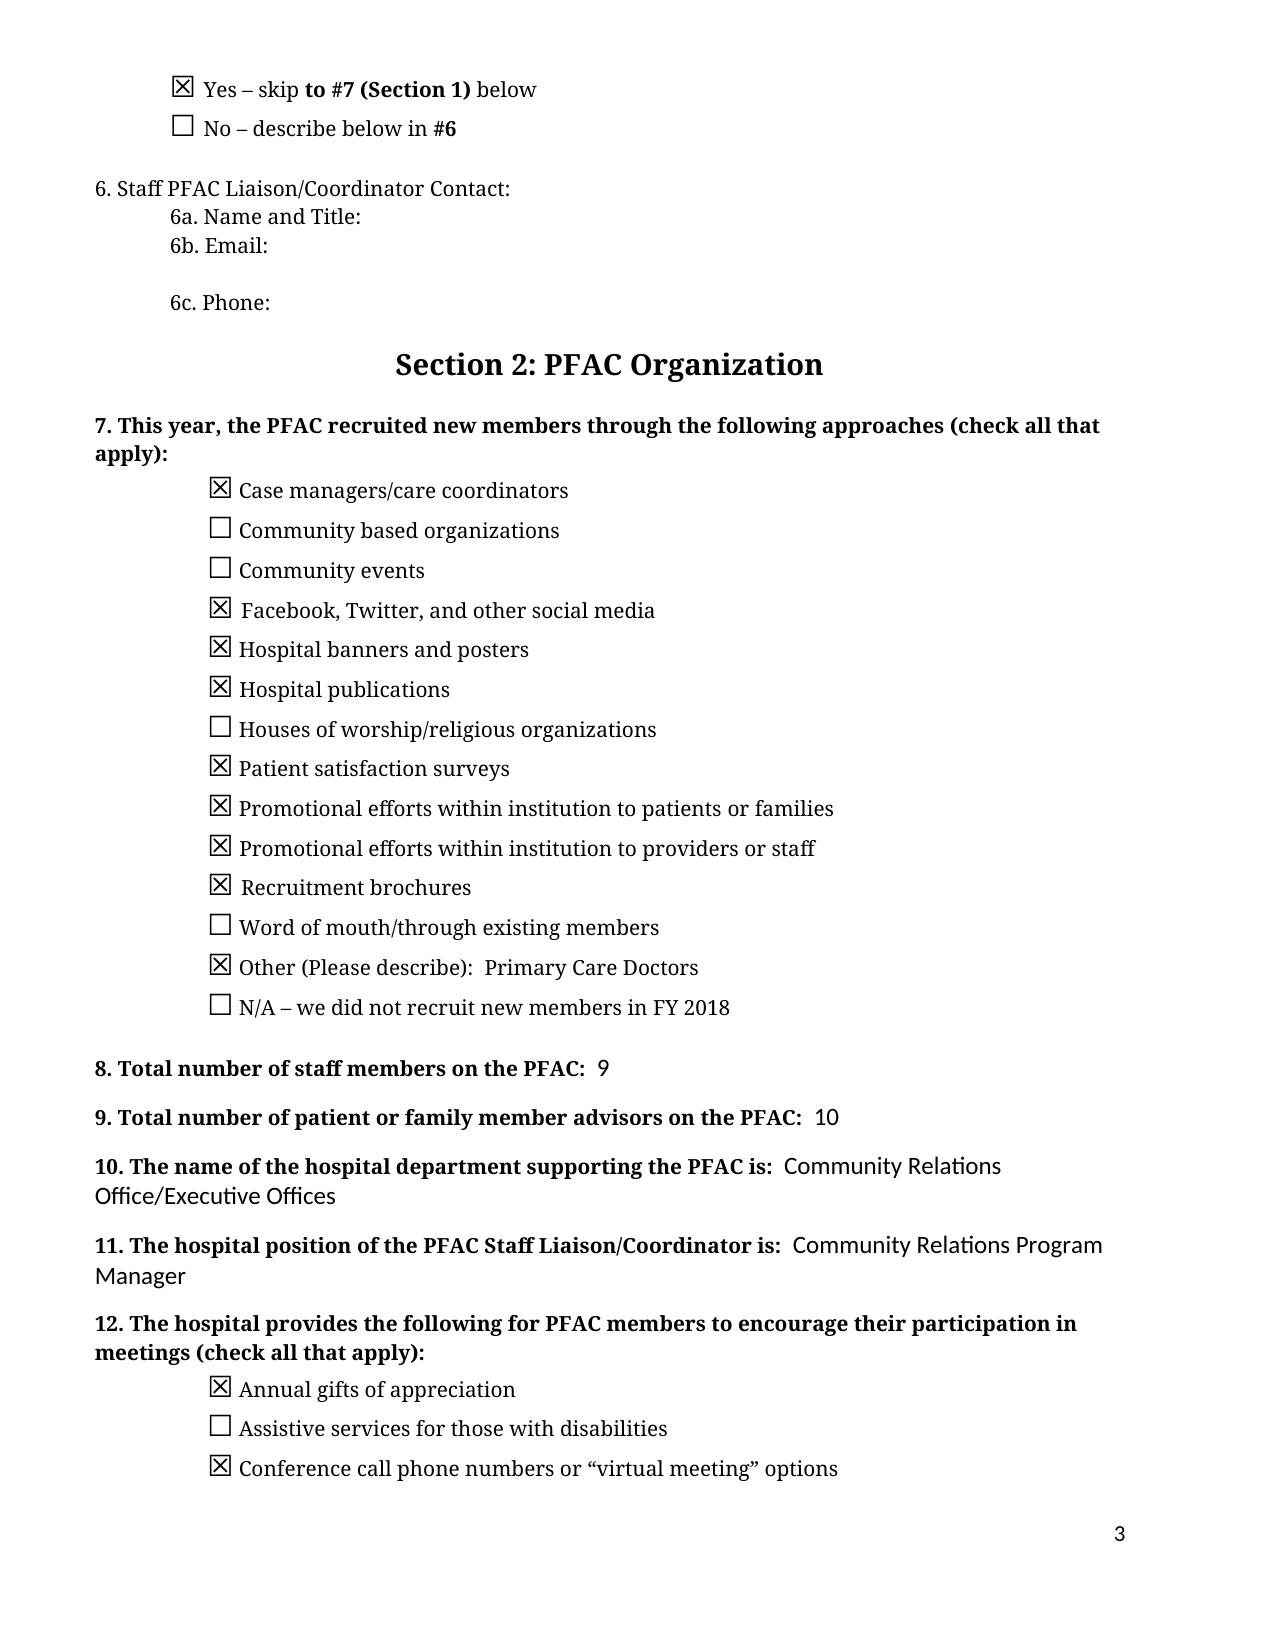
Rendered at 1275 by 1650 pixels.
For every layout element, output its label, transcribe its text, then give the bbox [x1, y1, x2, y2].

text 6. Staff PFAC Liaison/Coordinator Contact: [94, 174, 1125, 202]
text 6b. Email: [94, 231, 1125, 259]
text Conference call phone numbers or “virtual meeting” options [207, 1445, 1125, 1485]
text 6c. Phone: [94, 288, 1125, 316]
text 10. The name of the hospital department supporting the PFAC is: Community Relations Office/Executive Offices [94, 1150, 1125, 1211]
text No – describe below in #6 [94, 106, 1125, 145]
text Section 2: PFAC Organization [94, 344, 1125, 384]
text 9. Total number of patient or family member advisors on the PFAC: 10 [94, 1101, 1125, 1131]
text Assistive services for those with disabilities [207, 1406, 1125, 1445]
text 12. The hospital provides the following for PFAC members to encourage their participation in meetings (check all that apply): [94, 1309, 1125, 1366]
text Hospital banners and posters [207, 627, 1125, 666]
text Facebook, Twitter, and other social media [207, 587, 1125, 627]
text Patient satisfaction surveys [207, 746, 1125, 785]
text 8. Total number of staff members on the PFAC: 9 [94, 1052, 1125, 1082]
text Case managers/care coordinators [207, 468, 1125, 507]
text Houses of worship/religious organizations [207, 706, 1125, 746]
text Promotional efforts within institution to providers or staff [207, 825, 1125, 865]
text 7. This year, the PFAC recruited new members through the following approaches (check all that apply): [94, 411, 1125, 468]
text Community based organizations [207, 507, 1125, 547]
text Recruitment brochures [207, 865, 1125, 904]
text Yes – skip to #7 (Section 1) below [94, 66, 1125, 106]
text Hospital publications [207, 666, 1125, 706]
text Annual gifts of appreciation [207, 1366, 1125, 1406]
text 11. The hospital position of the PFAC Staff Liaison/Coordinator is: Community Relations Program Manager [94, 1229, 1125, 1291]
text Word of mouth/through existing members [132, 904, 1125, 944]
text 6a. Name and Title: [94, 202, 1125, 231]
text Other (Please describe): Primary Care Doctors [207, 944, 1125, 984]
text N/A – we did not recruit new members in FY 2018 [207, 984, 1125, 1023]
text Community events [207, 547, 1125, 587]
text Promotional efforts within institution to patients or families [207, 785, 1125, 825]
